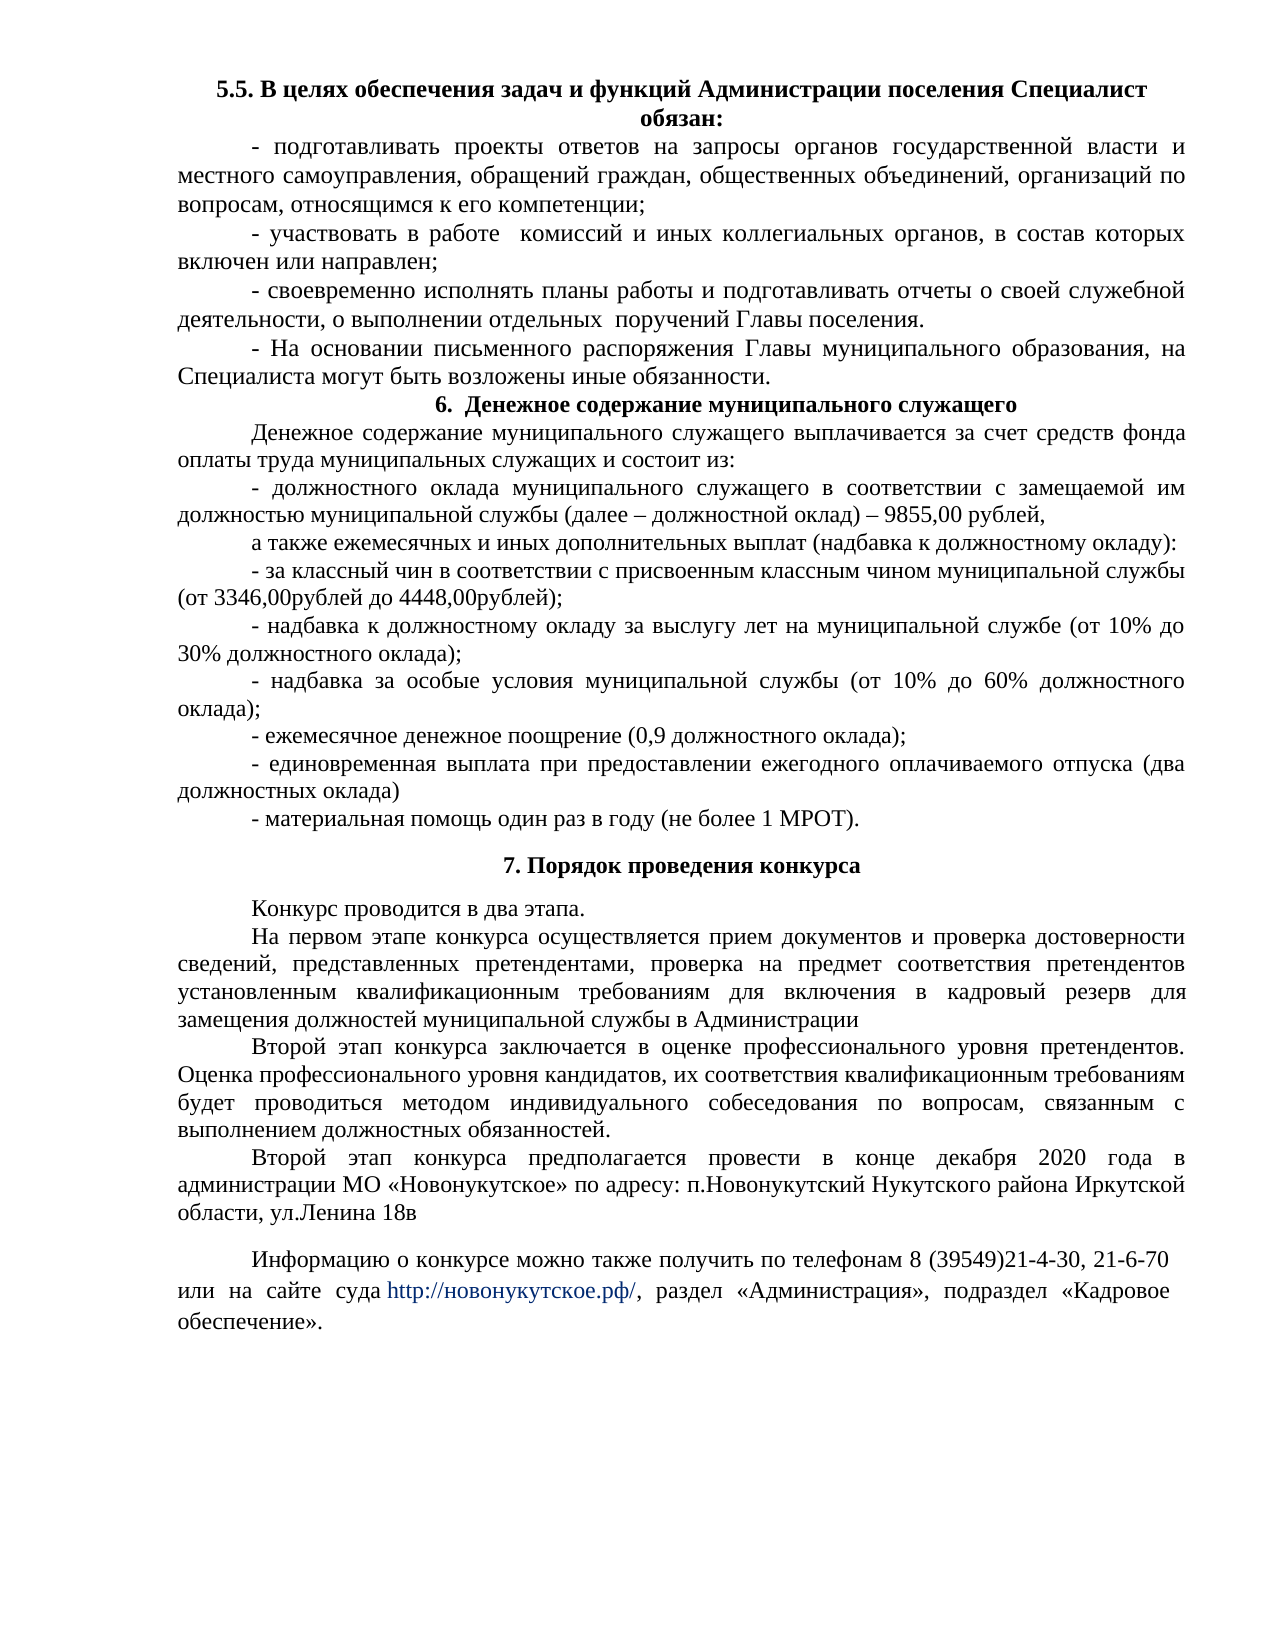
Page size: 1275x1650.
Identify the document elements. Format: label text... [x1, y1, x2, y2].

text - надбавка за особые условия муниципальной службы (от 10% до 60% должностного оклада); [177, 666, 1186, 721]
text Информацию о конкурсе можно также получить по телефонам 8 (39549)21-4-30, 21-6-70 или на сайте суда http://новонукутское.рф/, раздел «Администрация», подраздел «Кадровое обеспечение». [177, 1241, 1171, 1335]
text - надбавка к должностному окладу за выслугу лет на муниципальной службе (от 10% до 30% должностного оклада); [177, 611, 1186, 666]
text - ежемесячное денежное поощрение (0,9 должностного оклада); [177, 721, 1186, 749]
text - участвовать в работе комиссий и иных коллегиальных органов, в состав которых включен или направлен; [177, 218, 1186, 275]
text а также ежемесячных и иных дополнительных выплат (надбавка к должностному окладу): [177, 528, 1186, 556]
text - материальная помощь один раз в году (не более 1 МРОТ). [177, 804, 1186, 832]
text - На основании письменного распоряжения Главы муниципального образования, на Специалиста могут быть возложены иные обязанности. [177, 333, 1186, 390]
text - за классный чин в соответствии с присвоенным классным чином муниципальной службы (от 3346,00рублей до 4448,00рублей); [177, 556, 1186, 611]
text Второй этап конкурса предполагается провести в конце декабря 2020 года в администрации МО «Новонукутское» по адресу: п.Новонукутский Нукутского района Иркутской области, ул.Ленина 18в [177, 1143, 1186, 1226]
text На первом этапе конкурса осуществляется прием документов и проверка достоверности сведений, представленных претендентами, проверка на предмет соответствия претендентов установленным квалификационным требованиям для включения в кадровый резерв для замещения должностей муниципальной службы в Администрации [177, 922, 1186, 1032]
text - подготавливать проекты ответов на запросы органов государственной власти и местного самоуправления, обращений граждан, общественных объединений, организаций по вопросам, относящимся к его компетенции; [177, 131, 1186, 218]
text - единовременная выплата при предоставлении ежегодного оплачиваемого отпуска (два должностных оклада) [177, 749, 1186, 804]
text - своевременно исполнять планы работы и подготавливать отчеты о своей служебной деятельности, о выполнении отдельных поручений Главы поселения. [177, 275, 1186, 333]
text 6. Денежное содержание муниципального служащего [177, 390, 1186, 418]
text 5.5. В целях обеспечения задач и функций Администрации поселения Специалист обязан: [177, 74, 1186, 131]
text 7. Порядок проведения конкурса [193, 847, 1171, 879]
text Денежное содержание муниципального служащего выплачивается за счет средств фонда оплаты труда муниципальных служащих и состоит из: [177, 418, 1186, 473]
text Конкурс проводится в два этапа. [177, 894, 1186, 922]
text - должностного оклада муниципального служащего в соответствии с замещаемой им должностью муниципальной службы (далее – должностной оклад) – 9855,00 рублей, [177, 473, 1186, 528]
text Второй этап конкурса заключается в оценке профессионального уровня претендентов. Оценка профессионального уровня кандидатов, их соответствия квалификационным требованиям будет проводиться методом индивидуального собеседования по вопросам, связанным с выполнением должностных обязанностей. [177, 1032, 1186, 1143]
